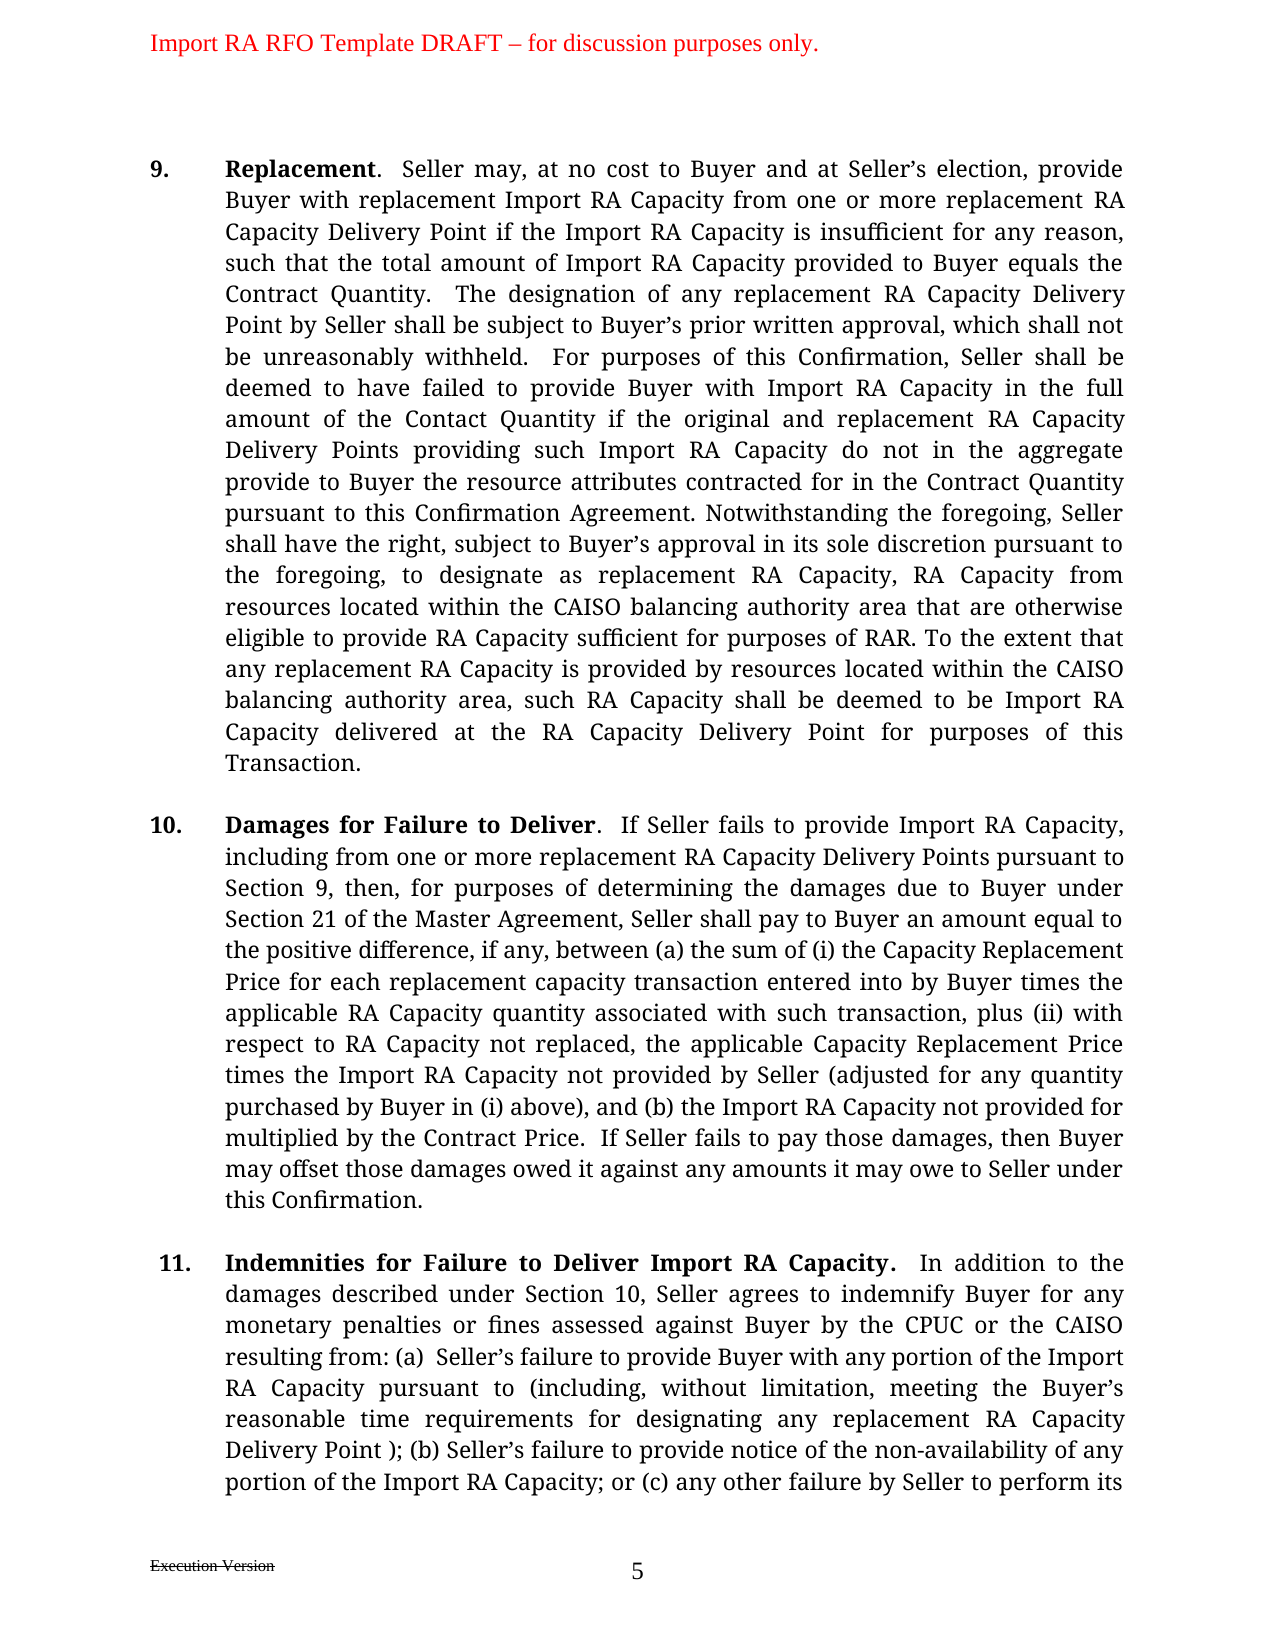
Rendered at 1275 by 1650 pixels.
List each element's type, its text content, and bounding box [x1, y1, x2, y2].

list Replacement. Seller may, at no cost to Buyer and at Seller’s election, provide Buyer with replacement Import RA Capacity from one or more replacement RA Capacity Delivery Point if the Import RA Capacity is insufficient for any reason, such that the total amount of Import RA Capacity provided to Buyer equals the Contract Quantity. The designation of any replacement RA Capacity Delivery Point by Seller shall be subject to Buyer’s prior written approval, which shall not be unreasonably withheld. For purposes of this Confirmation, Seller shall be deemed to have failed to provide Buyer with Import RA Capacity in the full amount of the Contact Quantity if the original and replacement RA Capacity Delivery Points providing such Import RA Capacity do not in the aggregate provide to Buyer the resource attributes contracted for in the Contract Quantity pursuant to this Confirmation Agreement. Notwithstanding the foregoing, Seller shall have the right, subject to Buyer’s approval in its sole discretion pursuant to the foregoing, to designate as replacement RA Capacity, RA Capacity from resources located within the CAISO balancing authority area that are otherwise eligible to provide RA Capacity sufficient for purposes of RAR. To the extent that any replacement RA Capacity is provided by resources located within the CAISO balancing authority area, such RA Capacity shall be deemed to be Import RA Capacity delivered at the RA Capacity Delivery Point for purposes of this Transaction. [150, 153, 1125, 778]
list Damages for Failure to Deliver. If Seller fails to provide Import RA Capacity, including from one or more replacement RA Capacity Delivery Points pursuant to Section 9, then, for purposes of determining the damages due to Buyer under Section 21 of the Master Agreement, Seller shall pay to Buyer an amount equal to the positive difference, if any, between (a) the sum of (i) the Capacity Replacement Price for each replacement capacity transaction entered into by Buyer times the applicable RA Capacity quantity associated with such transaction, plus (ii) with respect to RA Capacity not replaced, the applicable Capacity Replacement Price times the Import RA Capacity not provided by Seller (adjusted for any quantity purchased by Buyer in (i) above), and (b) the Import RA Capacity not provided for multiplied by the Contract Price. If Seller fails to pay those damages, then Buyer may offset those damages owed it against any amounts it may owe to Seller under this Confirmation. [150, 809, 1125, 1216]
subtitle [159, 1247, 1125, 1497]
